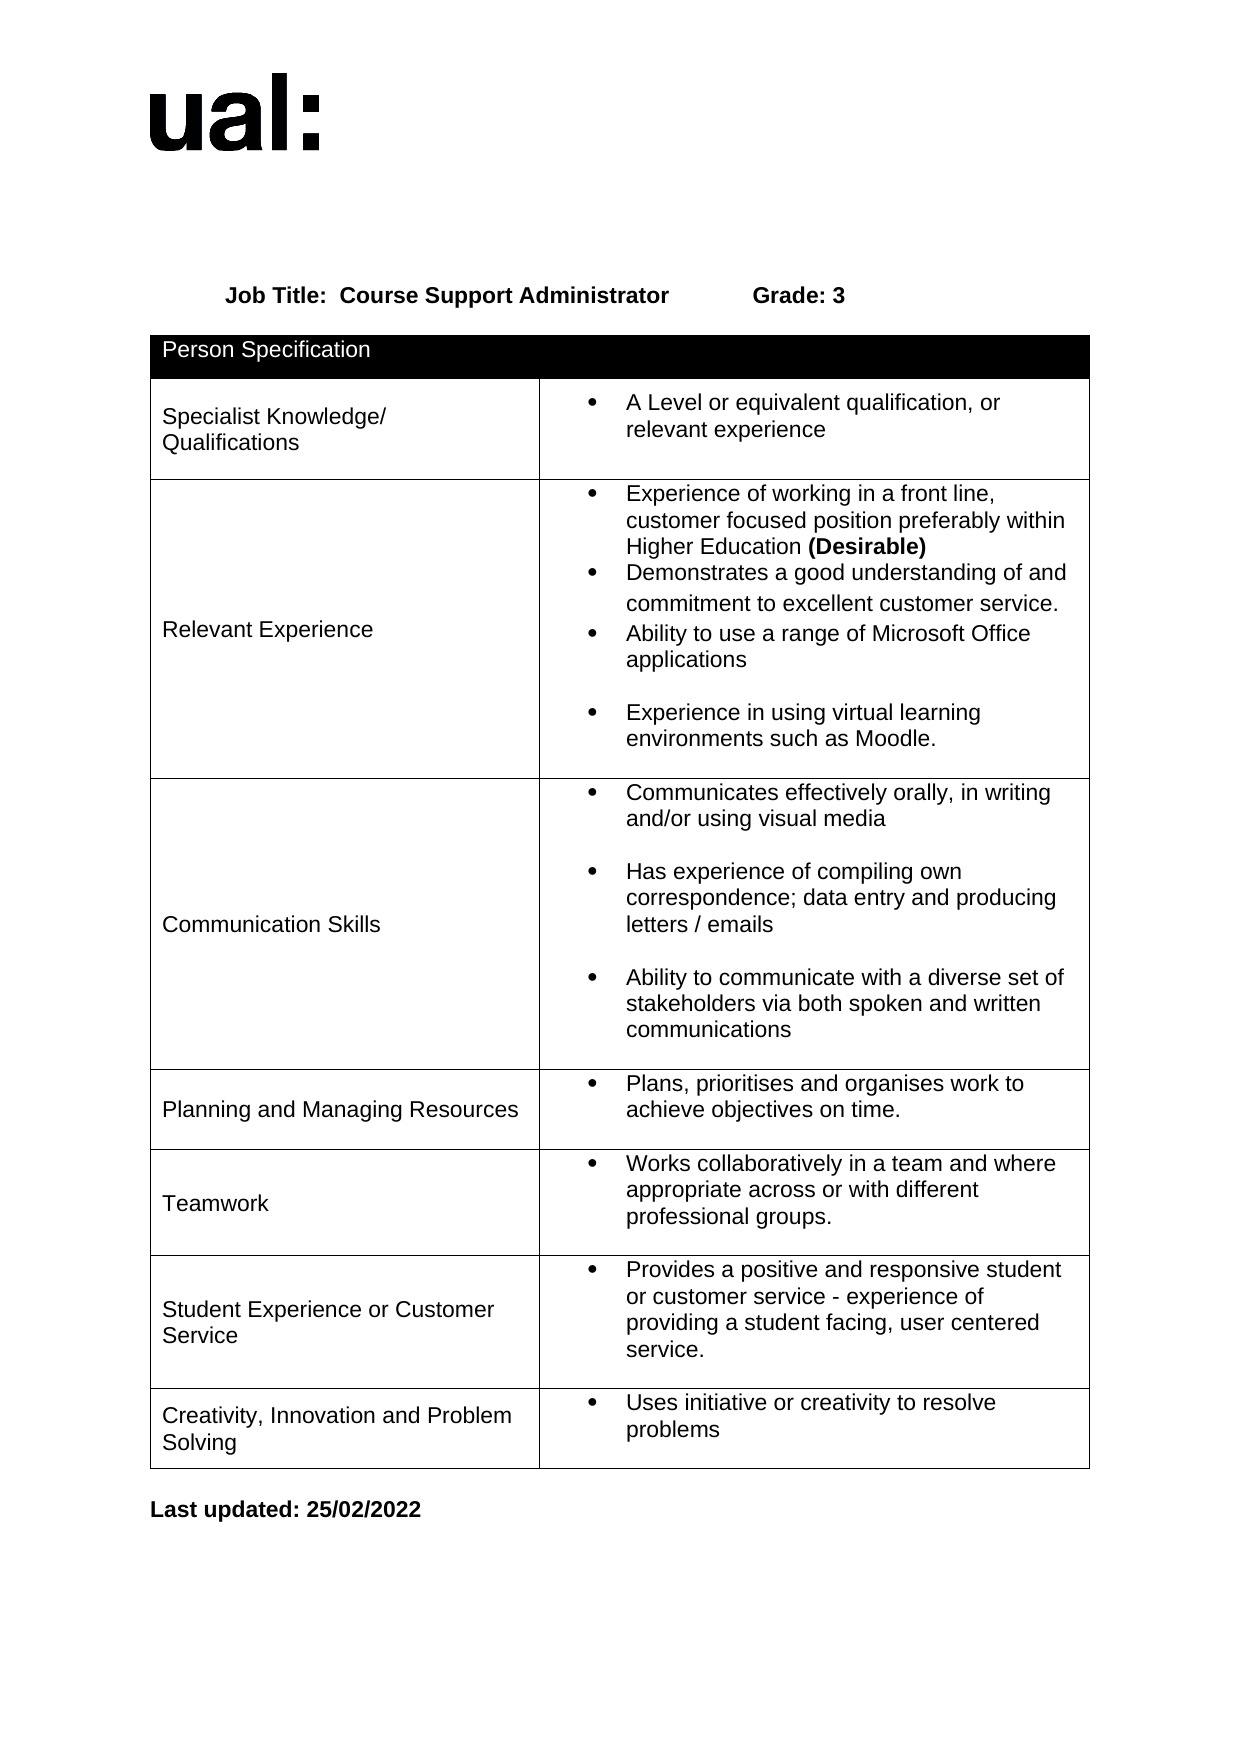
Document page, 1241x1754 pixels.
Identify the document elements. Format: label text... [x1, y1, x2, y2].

table_cell Creativity, Innovation and Problem Solving [151, 1389, 539, 1468]
table_cell Works collaboratively in a team and where appropriate across or with different professional groups. [540, 1150, 1089, 1255]
text Last updated: 25/02/2022 [150, 1496, 1090, 1522]
table_cell Specialist Knowledge/ Qualifications [151, 379, 539, 479]
table_cell Plans, prioritises and organises work to achieve objectives on time. [540, 1070, 1089, 1149]
picture [150, 73, 319, 151]
table_cell Provides a positive and responsive student or customer service - experience of providing a student facing, user centered service. [540, 1256, 1089, 1388]
table_cell Communication Skills [151, 779, 539, 1069]
table_cell Relevant Experience [151, 480, 539, 778]
table_cell A Level or equivalent qualification, or relevant experience [540, 379, 1089, 479]
table_cell Planning and Managing Resources [151, 1070, 539, 1149]
table_cell Experience of working in a front line, customer focused position preferably within Higher Education (Desirable) Demonstrates a good understanding of and commitment to excellent customer service. Ability to use a range of Microsoft Office applications Experience in using virtual learning environments such as Moodle. [540, 480, 1089, 778]
table_cell Uses initiative or creativity to resolve problems [540, 1389, 1089, 1468]
table_cell Teamwork [151, 1150, 539, 1255]
text Job Title: Course Support Administrator Grade: 3 [150, 282, 1090, 308]
table_header Person Specification [151, 336, 1089, 378]
table_cell Student Experience or Customer Service [151, 1256, 539, 1388]
table_cell Communicates effectively orally, in writing and/or using visual media Has experience of compiling own correspondence; data entry and producing letters / emails Ability to communicate with a diverse set of stakeholders via both spoken and written communications [540, 779, 1089, 1069]
